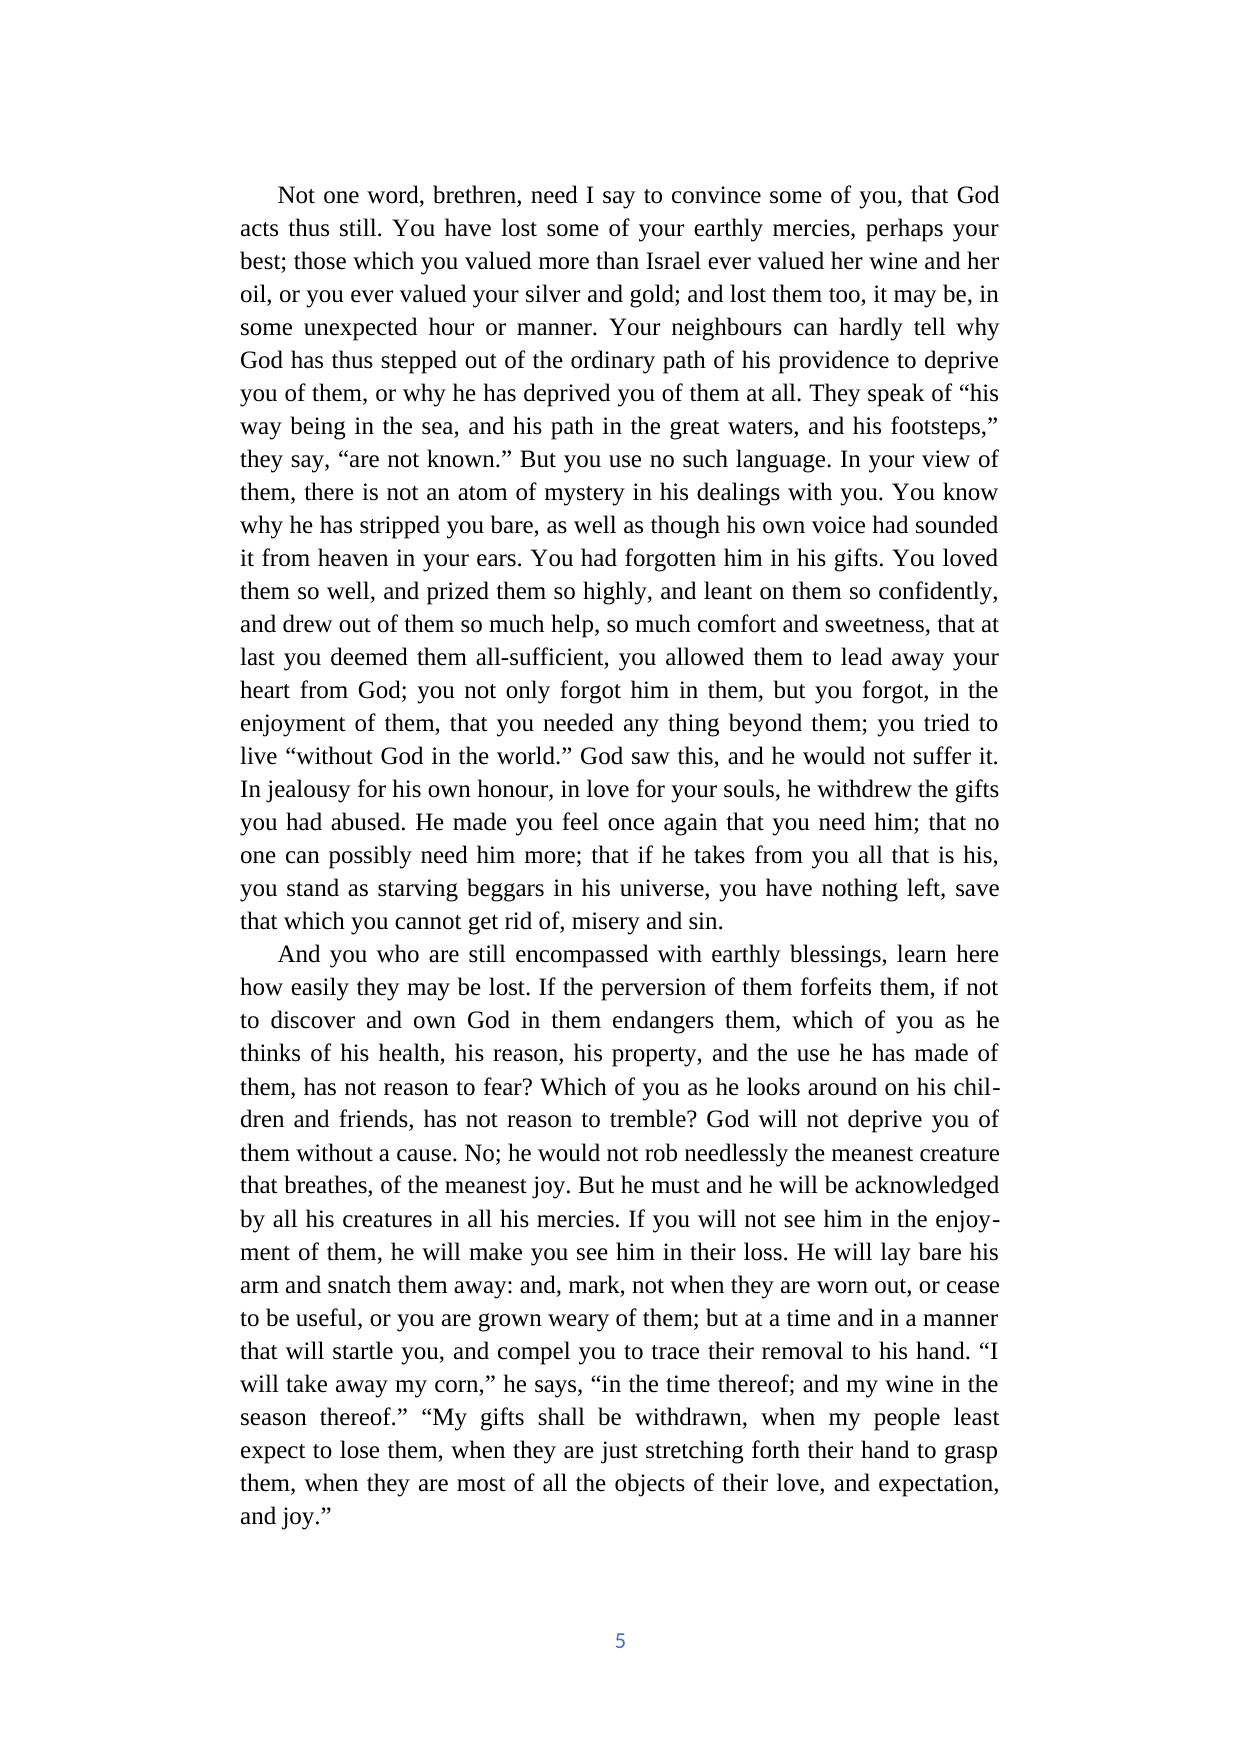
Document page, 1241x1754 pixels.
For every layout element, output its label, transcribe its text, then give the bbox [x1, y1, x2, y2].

text And you who are still encompassed with earthly blessings, learn here how easily they may be lost. If the perversion of them forfeits them, if not to discover and own God in them endangers them, which of you as he thinks of his health, his reason, his property, and the use he has made of them, has not reason to fear? Which of you as he looks around on his children and friends, has not reason to tremble? God will not deprive you of them without a cause. No; he would not rob needlessly the meanest creature that breathes, of the meanest joy. But he must and he will be acknowledged by all his creatures in all his mercies. If you will not see him in the enjoyment of them, he will make you see him in their loss. He will lay bare his arm and snatch them away: and, mark, not when they are worn out, or cease to be useful, or you are grown weary of them; but at a time and in a manner that will startle you, and compel you to trace their removal to his hand. “I will take away my corn,” he says, “in the time thereof; and my wine in the season thereof.” “My gifts shall be withdrawn, when my people least expect to lose them, when they are just stretching forth their hand to grasp them, when they are most of all the objects of their love, and expectation, and joy.” [240, 939, 1000, 1529]
text Not one word, brethren, need I say to convince some of you, that God acts thus still. You have lost some of your earthly mercies, perhaps your best; those which you valued more than Israel ever valued her wine and her oil, or you ever valued your silver and gold; and lost them too, it may be, in some unexpected hour or manner. Your neighbours can hardly tell why God has thus stepped out of the ordinary path of his providence to deprive you of them, or why he has deprived you of them at all. They speak of “his way being in the sea, and his path in the great waters, and his footsteps,” they say, “are not known.” But you use no such language. In your view of them, there is not an atom of mystery in his dealings with you. You know why he has stripped you bare, as well as though his own voice had sounded it from heaven in your ears. You had forgotten him in his gifts. You loved them so well, and prized them so highly, and leant on them so confidently, and drew out of them so much help, so much comfort and sweetness, that at last you deemed them all-sufficient, you allowed them to lead away your heart from God; you not only forgot him in them, but you forgot, in the enjoyment of them, that you needed any thing beyond them; you tried to live “without God in the world.” God saw this, and he would not suffer it. In jealousy for his own honour, in love for your souls, he withdrew the gifts you had abused. He made you feel once again that you need him; that no one can possibly need him more; that if he takes from you all that is his, you stand as starving beggars in his universe, you have nothing left, save that which you cannot get rid of, misery and sin. [240, 180, 1000, 935]
